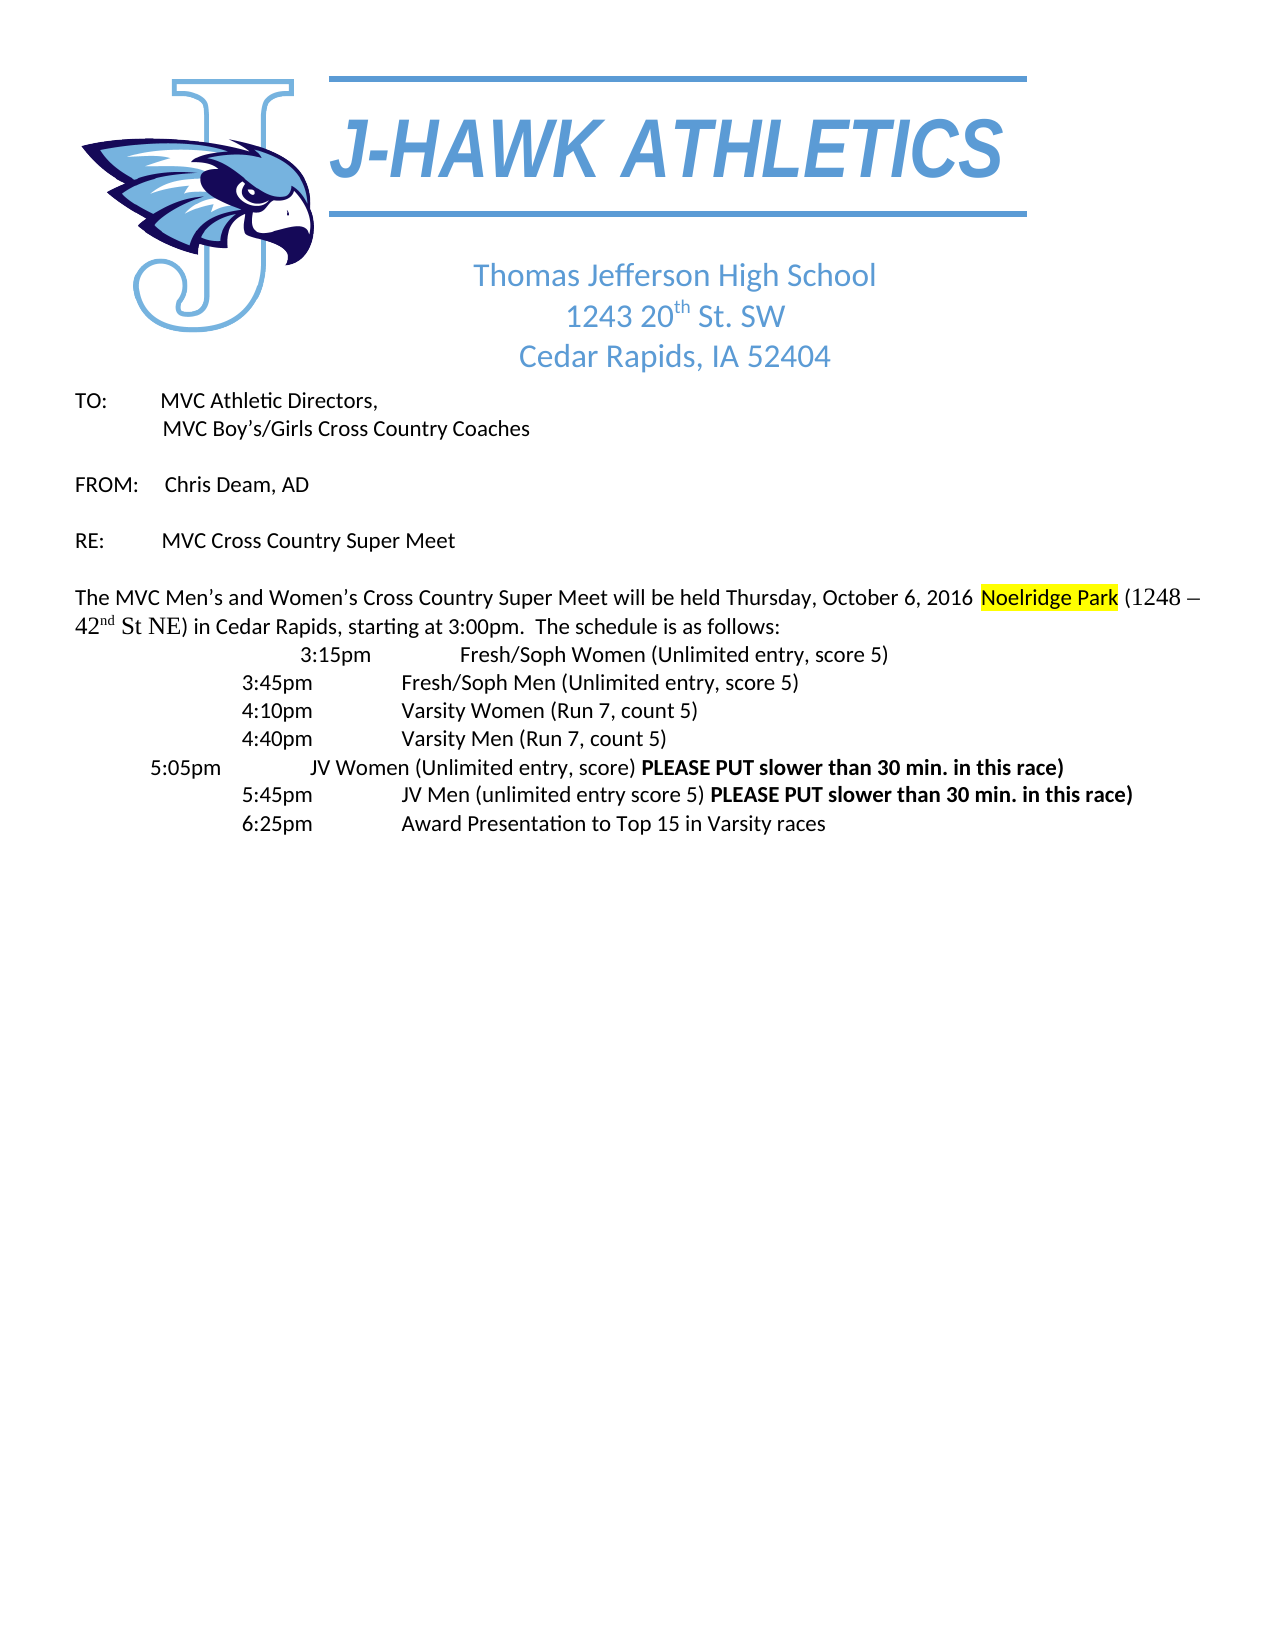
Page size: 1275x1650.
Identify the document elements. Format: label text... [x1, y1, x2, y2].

text 3:15pm Fresh/Soph Women (Unlimited entry, score 5) [75, 641, 1200, 668]
text 5:45pm JV Men (unlimited entry score 5) PLEASE PUT slower than 30 min. in this race) [75, 781, 1200, 809]
text RE: MVC Cross Country Super Meet [75, 526, 1200, 554]
text 5:05pm JV Women (Unlimited entry, score) PLEASE PUT slower than 30 min. in this race) [75, 753, 1200, 781]
text 3:45pm Fresh/Soph Men (Unlimited entry, score 5) [75, 668, 1200, 697]
text 4:40pm Varsity Men (Run 7, count 5) [75, 724, 1200, 753]
text MVC Boy’s/Girls Cross Country Coaches [75, 414, 1200, 442]
text The MVC Men’s and Women’s Cross Country Super Meet will be held Thursday, October 6, 2016 Noelridge Park (1248 – 42nd St NE) in Cedar Rapids, starting at 3:00pm. The schedule is as follows: [75, 582, 1200, 641]
text TO: MVC Athletic Directors, [75, 386, 1200, 414]
picture [75, 74, 318, 336]
text FROM: Chris Deam, AD [75, 470, 1200, 498]
text 4:10pm Varsity Women (Run 7, count 5) [75, 697, 1200, 724]
text 6:25pm Award Presentation to Top 15 in Varsity races [75, 809, 1200, 837]
